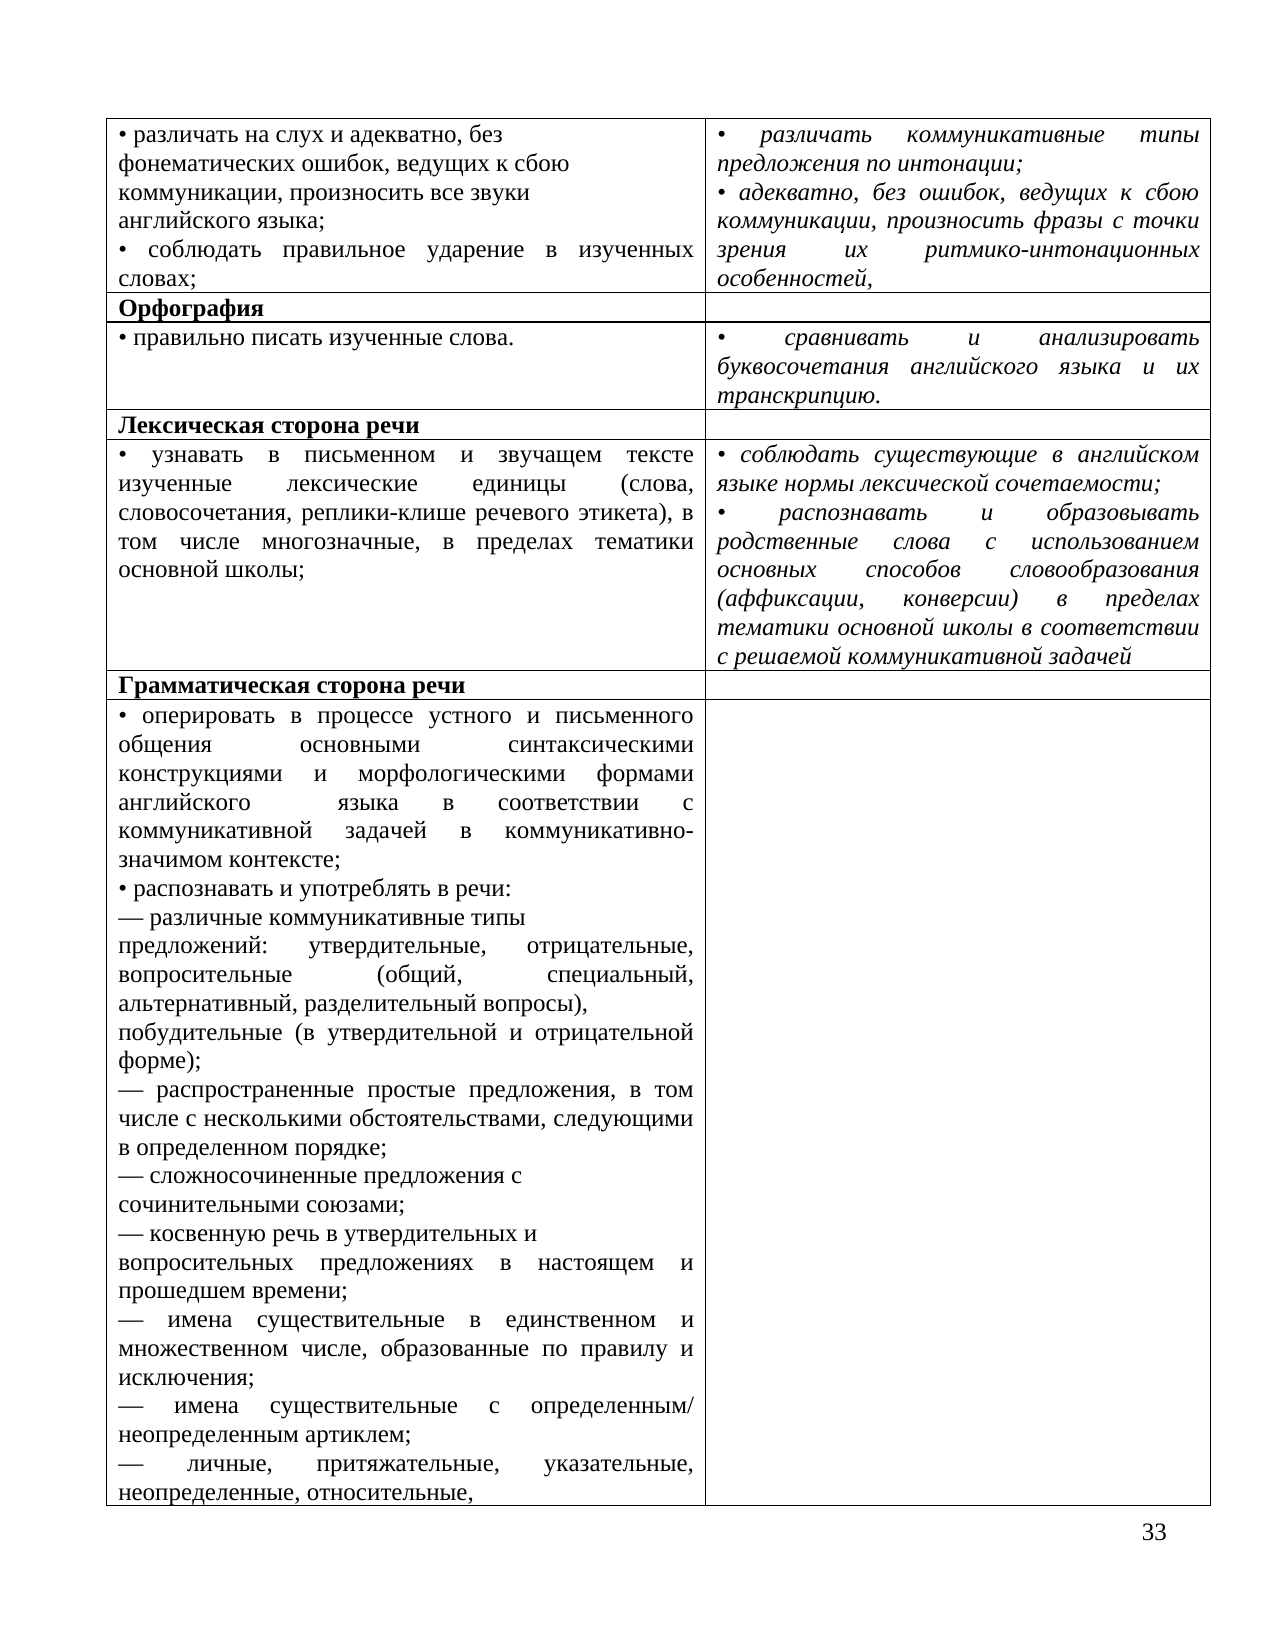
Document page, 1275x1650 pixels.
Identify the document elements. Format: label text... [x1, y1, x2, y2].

table_cell [706, 700, 1210, 1505]
table_cell • правильно писать изученные слова. [107, 323, 705, 409]
table_cell [706, 671, 1210, 699]
table_cell [706, 293, 1210, 321]
table_cell • узнавать в письменном и звучащем тексте изученные лексические единицы (слова, словосочетания, реплики-клише речевого этикета), в том числе многозначные, в пределах тематики основной школы; [107, 440, 705, 669]
table_cell • сравнивать и анализировать буквосочетания английского языка и их транскрипцию. [706, 323, 1210, 409]
table_cell [706, 410, 1210, 438]
table_cell • различать коммуникативные типы предложения по интонации; • адекватно, без ошибок, ведущих к сбою коммуникации, произносить фразы с точки зрения их ритмико-интонационных особенностей, [706, 119, 1210, 292]
table_cell • различать на слух и адекватно, без фонематических ошибок, ведущих к сбою коммуникации, произносить все звуки английского языка; • соблюдать правильное ударение в изученных словах; [107, 119, 705, 292]
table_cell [107, 700, 705, 1505]
table_cell Грамматическая сторона речи [107, 671, 705, 699]
table_cell Лексическая сторона речи [107, 410, 705, 438]
table_cell • соблюдать существующие в английском языке нормы лексической сочетаемости; • распознавать и образовывать родственные слова с использованием основных способов словообразования (аффиксации, конверсии) в пределах тематики основной школы в соответствии с решаемой коммуникативной задачей [706, 440, 1210, 669]
table_cell Орфография [107, 293, 705, 321]
